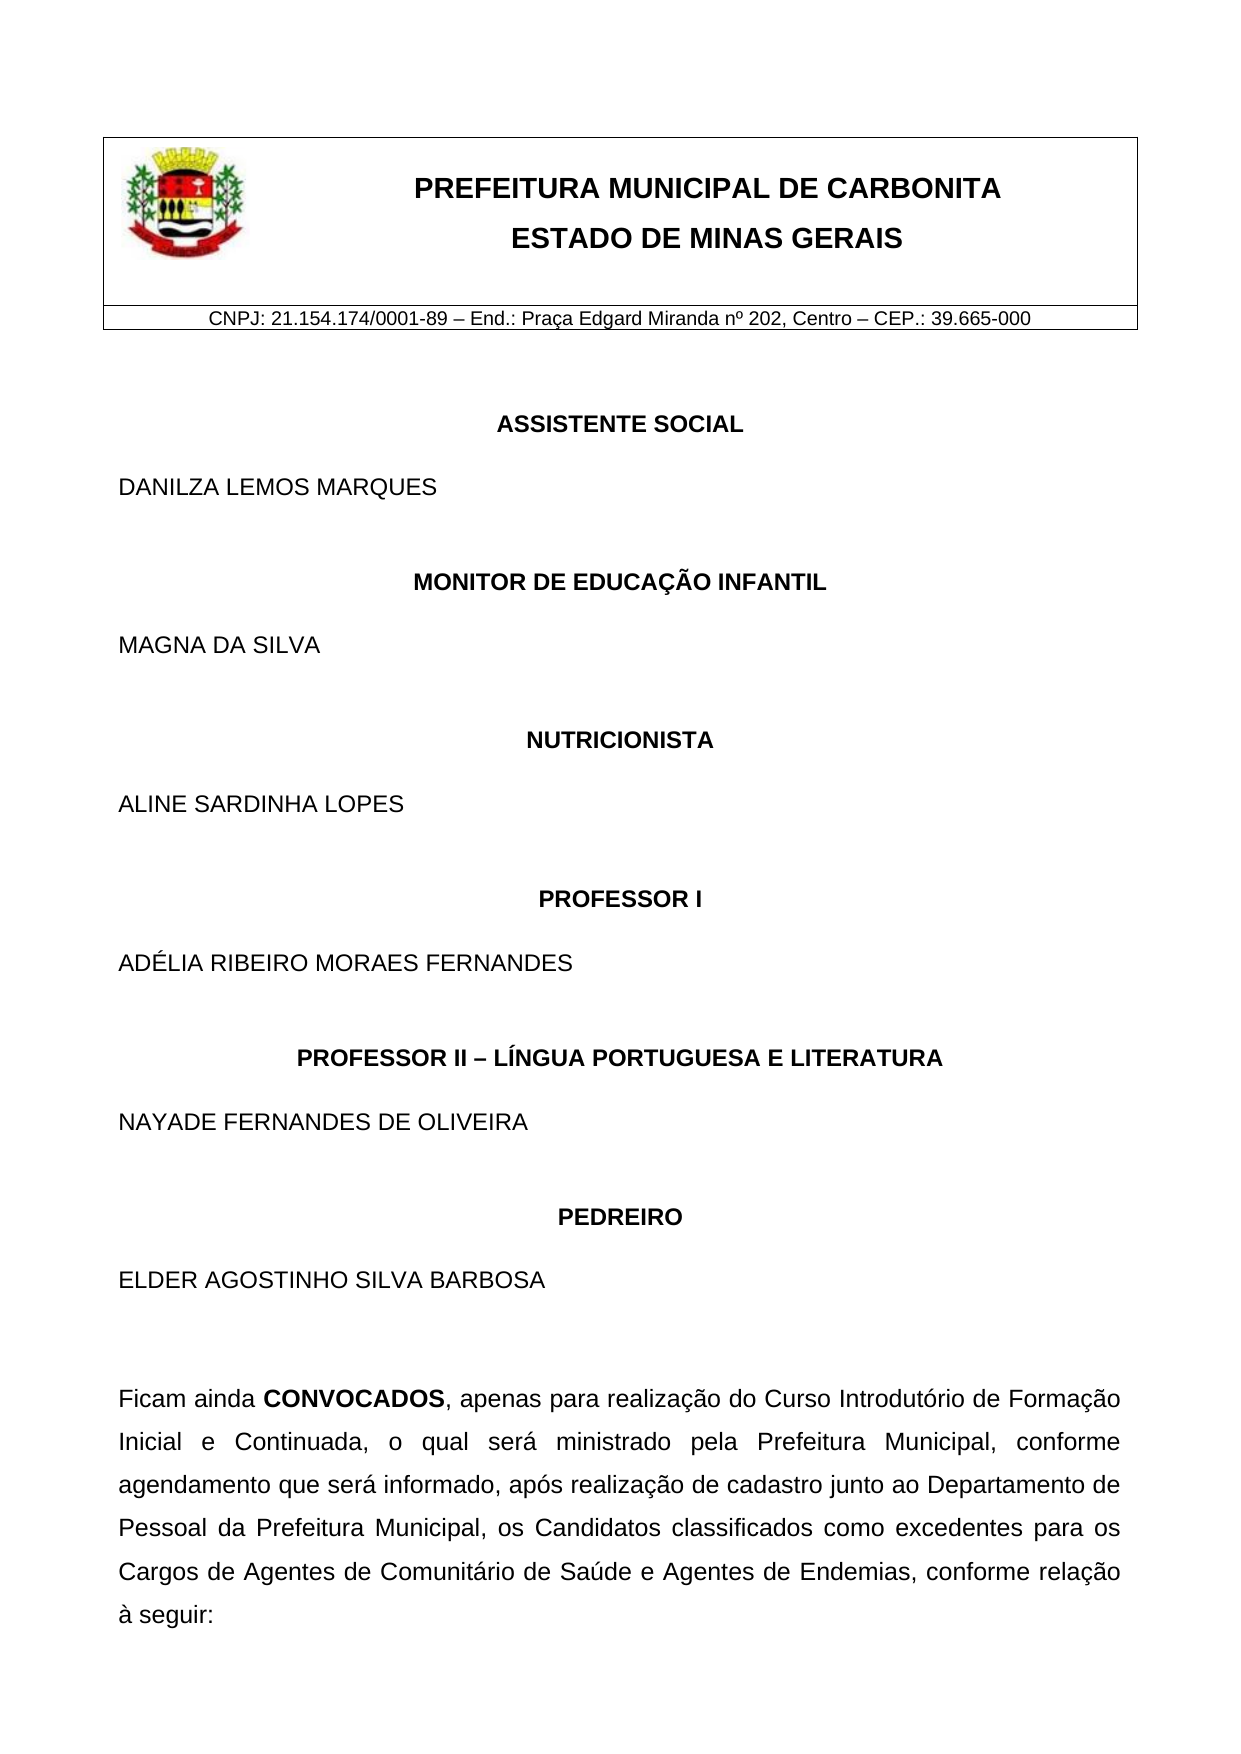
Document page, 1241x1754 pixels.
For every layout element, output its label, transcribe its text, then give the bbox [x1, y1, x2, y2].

picture [121, 147, 250, 260]
text Ficam ainda CONVOCADOS, apenas para realização do Curso Introdutório de Formação Inicial e Continuada, o qual será ministrado pela Prefeitura Municipal, conforme agendamento que será informado, após realização de cadastro junto ao Departamento de Pessoal da Prefeitura Municipal, os Candidatos classificados como excedentes para os Cargos de Agentes de Comunitário de Saúde e Agentes de Endemias, conforme relação à seguir: [118, 1384, 1122, 1628]
text PROFESSOR I [118, 885, 1122, 912]
text DANILZA LEMOS MARQUES [118, 473, 1122, 501]
text PROFESSOR II – LÍNGUA PORTUGUESA E LITERATURA [118, 1044, 1122, 1072]
text ELDER AGOSTINHO SILVA BARBOSA [118, 1266, 1122, 1294]
text MAGNA DA SILVA [118, 631, 1122, 659]
text MONITOR DE EDUCAÇÃO INFANTIL [118, 568, 1122, 596]
text PEDREIRO [118, 1203, 1122, 1230]
text NAYADE FERNANDES DE OLIVEIRA [118, 1108, 1122, 1135]
text ADÉLIA RIBEIRO MORAES FERNANDES [118, 949, 1122, 977]
text ALINE SARDINHA LOPES [118, 790, 1122, 817]
text NUTRICIONISTA [118, 726, 1122, 754]
text ASSISTENTE SOCIAL [118, 410, 1122, 437]
